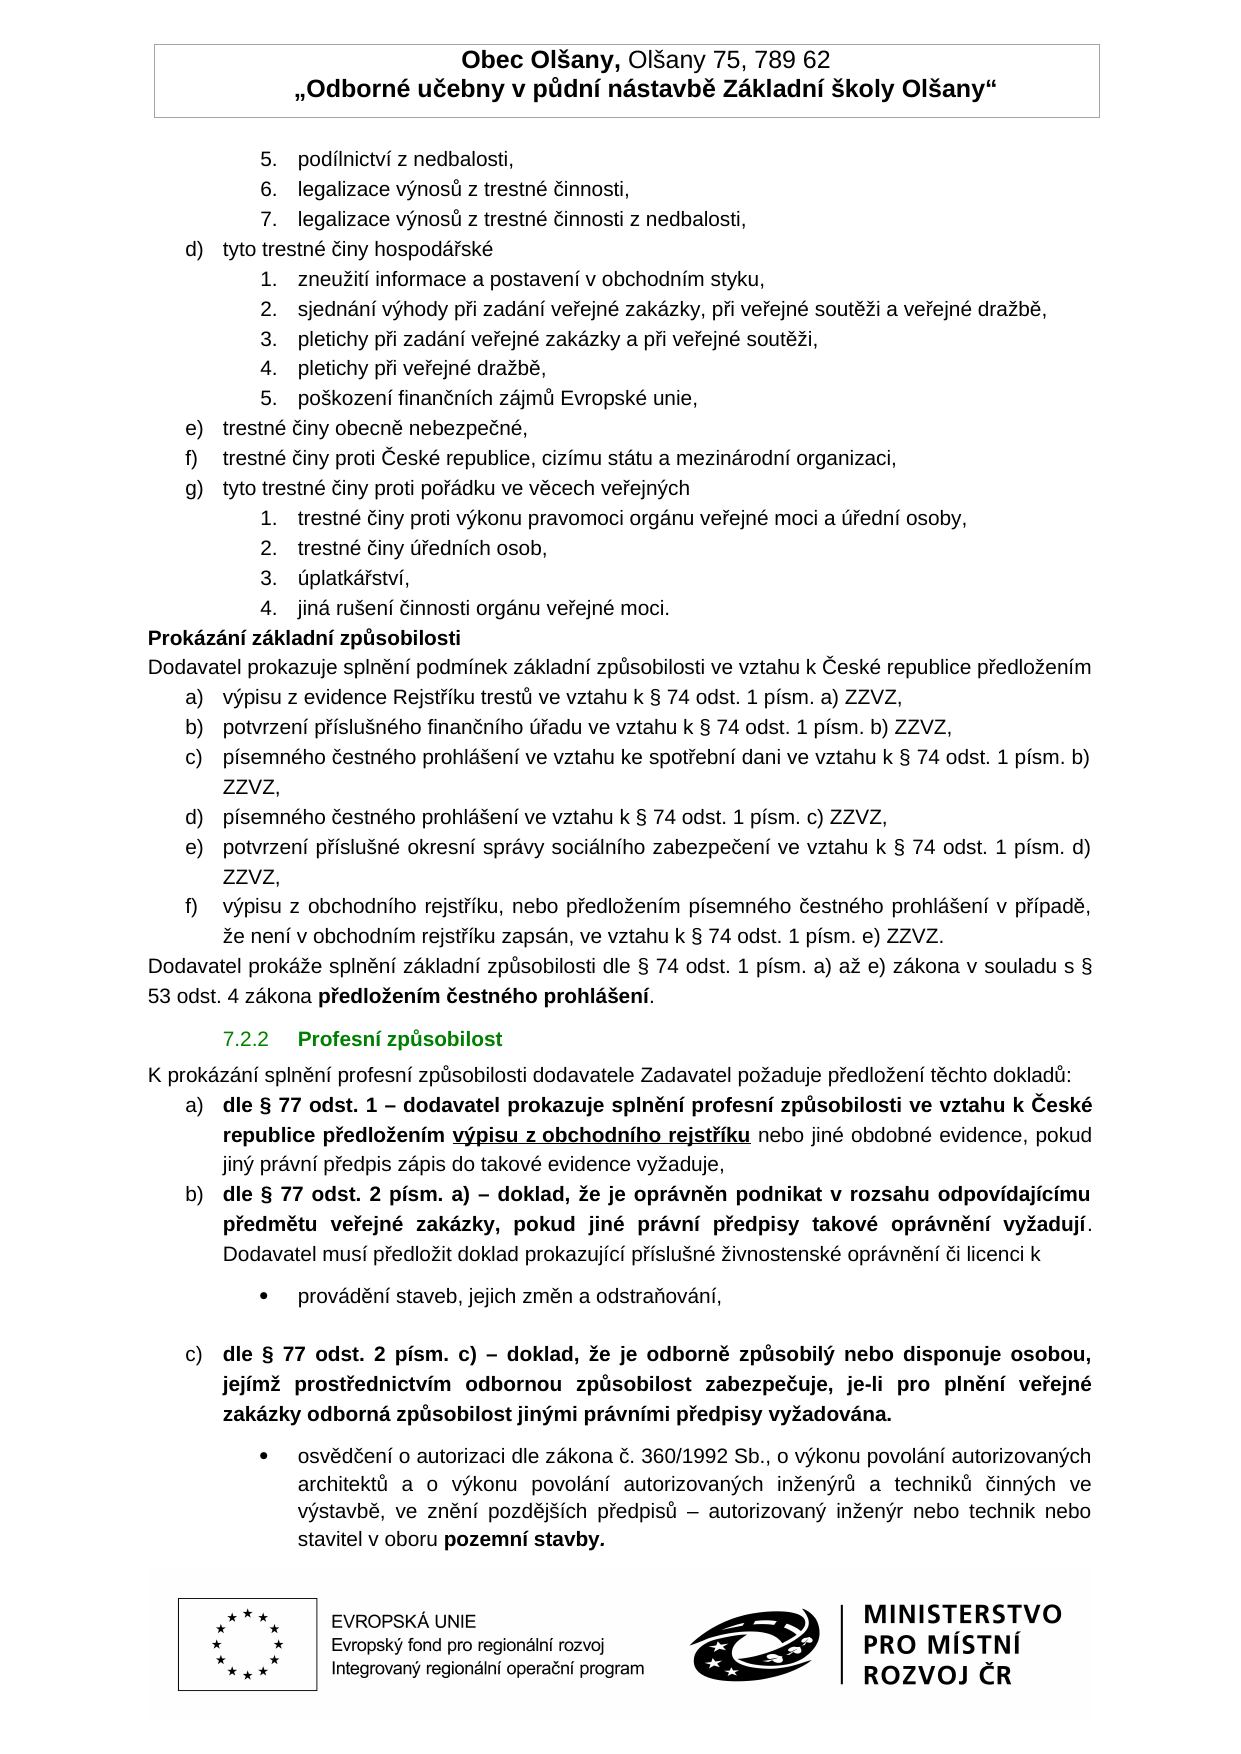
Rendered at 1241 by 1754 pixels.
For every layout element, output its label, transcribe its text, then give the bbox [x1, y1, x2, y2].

list trestné činy proti výkonu pravomoci orgánu veřejné moci a úřední osoby, [260, 506, 1093, 530]
list zneužití informace a postavení v obchodním styku, [260, 267, 1093, 291]
list osvědčení o autorizaci dle zákona č. 360/1992 Sb., o výkonu povolání autorizovaných architektů a o výkonu povolání autorizovaných inženýrů a techniků činných ve výstavbě, ve znění pozdějších předpisů – autorizovaný inženýr nebo technik nebo stavitel v oboru pozemní stavby. [260, 1444, 1093, 1551]
list trestné činy úředních osob, [260, 536, 1093, 559]
list provádění staveb, jejich změn a odstraňování, [260, 1284, 1093, 1308]
list výpisu z obchodního rejstříku, nebo předložením písemného čestného prohlášení v případě, že není v obchodním rejstříku zapsán, ve vztahu k § 74 odst. 1 písm. e) ZZVZ. [185, 894, 1093, 948]
list jiná rušení činnosti orgánu veřejné moci. [260, 595, 1093, 619]
list pletichy při zadání veřejné zakázky a při veřejné soutěži, [260, 326, 1093, 350]
subtitle Profesní způsobilost [223, 1026, 1093, 1050]
list dle § 77 odst. 2 písm. c) – doklad, že je odborně způsobilý nebo disponuje osobou, jejímž prostřednictvím odbornou způsobilost zabezpečuje, je-li pro plnění veřejné zakázky odborná způsobilost jinými právními předpisy vyžadována. [185, 1342, 1093, 1426]
list písemného čestného prohlášení ve vztahu ke spotřební dani ve vztahu k § 74 odst. 1 písm. b) ZZVZ, [185, 745, 1093, 799]
list potvrzení příslušného finančního úřadu ve vztahu k § 74 odst. 1 písm. b) ZZVZ, [185, 715, 1093, 739]
list tyto trestné činy hospodářské [185, 237, 1093, 261]
list písemného čestného prohlášení ve vztahu k § 74 odst. 1 písm. c) ZZVZ, [185, 805, 1093, 829]
list trestné činy obecně nebezpečné, [185, 416, 1093, 440]
list dle § 77 odst. 2 písm. a) – doklad, že je oprávněn podnikat v rozsahu odpovídajícímu předmětu veřejné zakázky, pokud jiné právní předpisy takové oprávnění vyžadují. Dodavatel musí předložit doklad prokazující příslušné živnostenské oprávnění či licenci k [185, 1182, 1093, 1266]
list potvrzení příslušné okresní správy sociálního zabezpečení ve vztahu k § 74 odst. 1 písm. d) ZZVZ, [185, 834, 1093, 888]
list trestné činy proti České republice, cizímu státu a mezinárodní organizaci, [185, 446, 1093, 470]
text Dodavatel prokáže splnění základní způsobilosti dle § 74 odst. 1 písm. a) až e) zákona v souladu s § 53 odst. 4 zákona předložením čestného prohlášení. [148, 954, 1093, 1008]
picture [147, 1566, 1092, 1722]
list dle § 77 odst. 1 – dodavatel prokazuje splnění profesní způsobilosti ve vztahu k České republice předložením výpisu z obchodního rejstříku nebo jiné obdobné evidence, pokud jiný právní předpis zápis do takové evidence vyžaduje, [185, 1092, 1093, 1176]
text Dodavatel prokazuje splnění podmínek základní způsobilosti ve vztahu k České republice předložením [148, 655, 1093, 679]
list legalizace výnosů z trestné činnosti z nedbalosti, [260, 207, 1093, 231]
list tyto trestné činy proti pořádku ve věcech veřejných [185, 476, 1093, 500]
list poškození finančních zájmů Evropské unie, [260, 386, 1093, 410]
list legalizace výnosů z trestné činnosti, [260, 177, 1093, 201]
list pletichy při veřejné dražbě, [260, 356, 1093, 380]
list úplatkářství, [260, 566, 1093, 589]
list sjednání výhody při zadání veřejné zakázky, při veřejné soutěži a veřejné dražbě, [260, 296, 1093, 320]
text K prokázání splnění profesní způsobilosti dodavatele Zadavatel požaduje předložení těchto dokladů: [148, 1063, 1093, 1087]
text Prokázání základní způsobilosti [148, 625, 1093, 649]
list podílnictví z nedbalosti, [260, 147, 1093, 171]
list výpisu z evidence Rejstříku trestů ve vztahu k § 74 odst. 1 písm. a) ZZVZ, [185, 685, 1093, 709]
